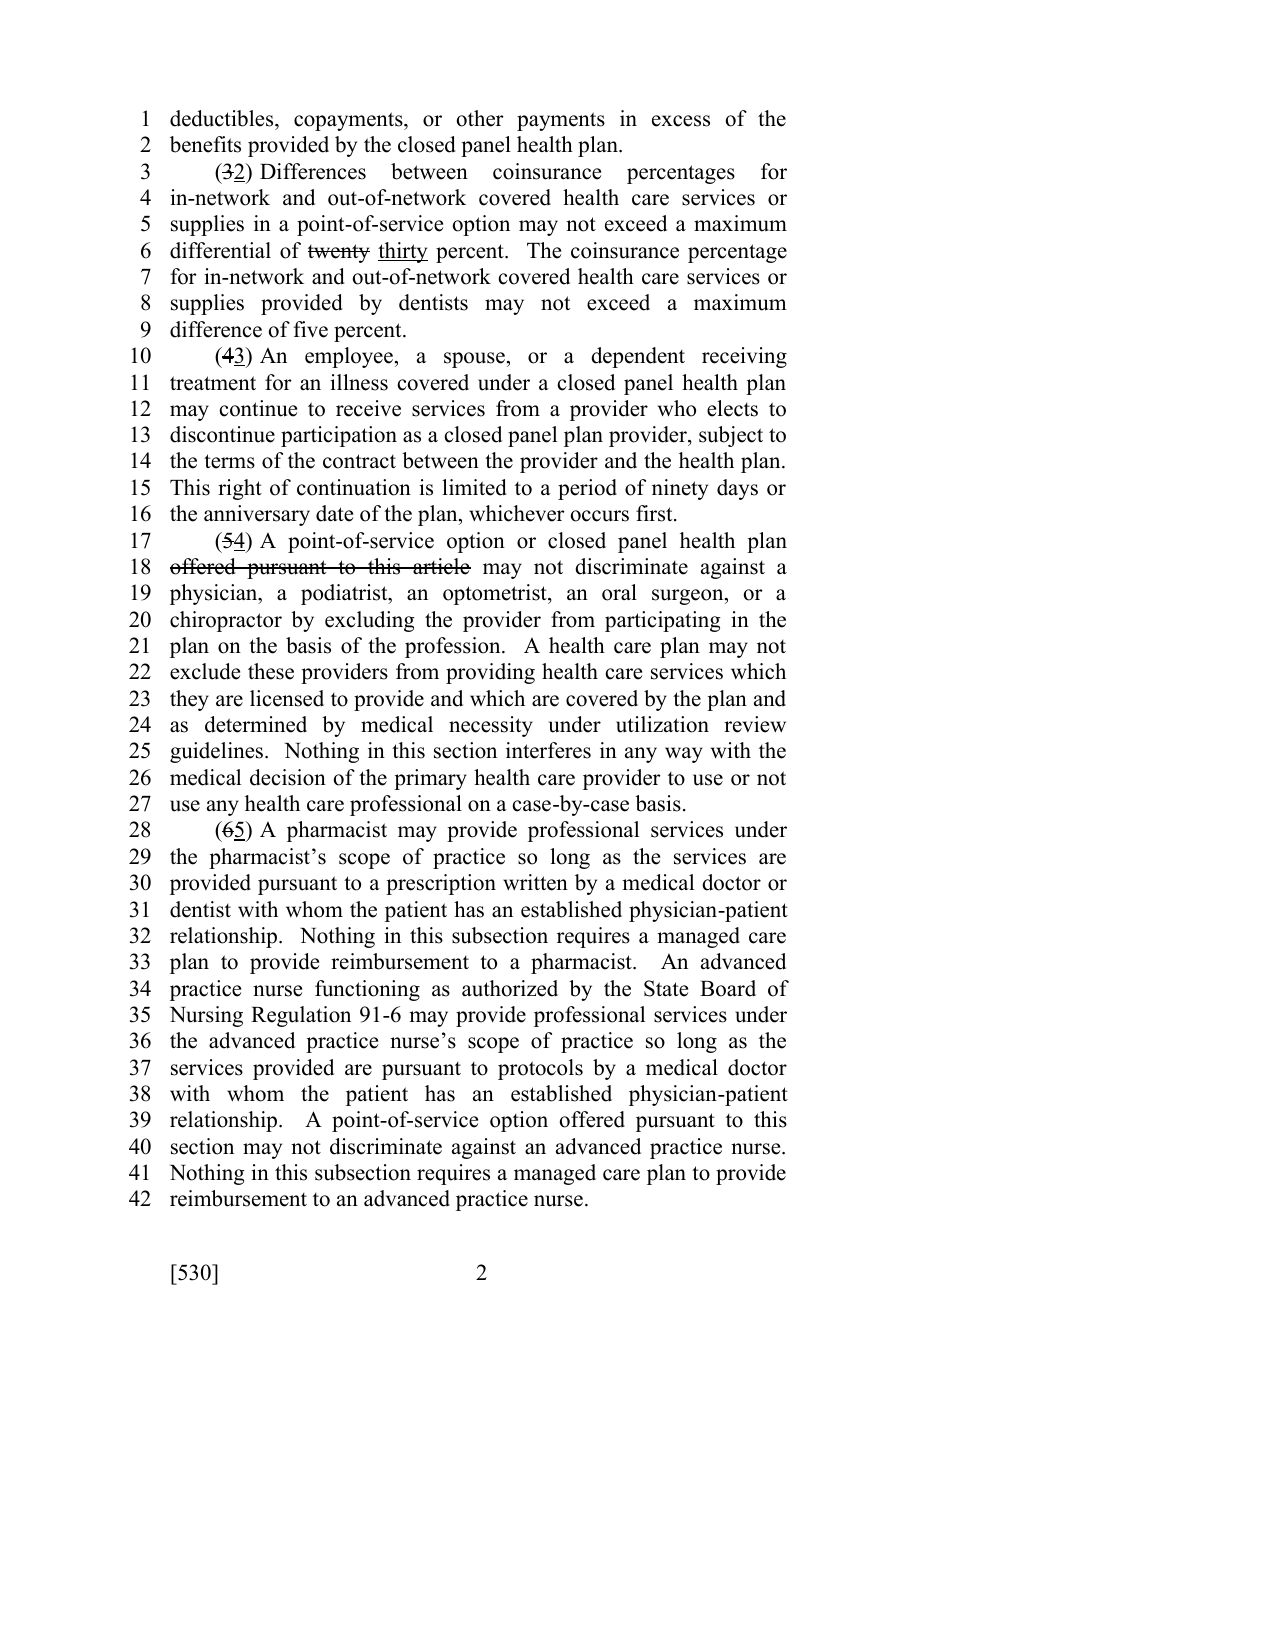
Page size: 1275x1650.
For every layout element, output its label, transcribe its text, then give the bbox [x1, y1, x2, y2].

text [169, 105, 787, 158]
text (32) Differences between coinsurance percentages for in-network and out-of-network covered health care services or supplies in a point-of-service option may not exceed a maximum differential of twenty thirty percent. The coinsurance percentage for in-network and out-of-network covered health care services or supplies provided by dentists may not exceed a maximum difference of five percent. [169, 158, 787, 342]
text (43) An employee, a spouse, or a dependent receiving treatment for an illness covered under a closed panel health plan may continue to receive services from a provider who elects to discontinue participation as a closed panel plan provider, subject to the terms of the contract between the provider and the health plan. This right of continuation is limited to a period of ninety days or the anniversary date of the plan, whichever occurs first. [169, 342, 787, 527]
text (65) A pharmacist may provide professional services under the pharmacist’s scope of practice so long as the services are provided pursuant to a prescription written by a medical doctor or dentist with whom the patient has an established physician-patient relationship. Nothing in this subsection requires a managed care plan to provide reimbursement to a pharmacist. An advanced practice nurse functioning as authorized by the State Board of Nursing Regulation 91-6 may provide professional services under the advanced practice nurse’s scope of practice so long as the services provided are pursuant to protocols by a medical doctor with whom the patient has an established physician-patient relationship. A point-of-service option offered pursuant to this section may not discriminate against an advanced practice nurse. Nothing in this subsection requires a managed care plan to provide reimbursement to an advanced practice nurse. [169, 817, 787, 1212]
text (54) A point-of-service option or closed panel health plan offered pursuant to this article may not discriminate against a physician, a podiatrist, an optometrist, an oral surgeon, or a chiropractor by excluding the provider from participating in the plan on the basis of the profession. A health care plan may not exclude these providers from providing health care services which they are licensed to provide and which are covered by the plan and as determined by medical necessity under utilization review guidelines. Nothing in this section interferes in any way with the medical decision of the primary health care provider to use or not use any health care professional on a case-by-case basis. [169, 527, 787, 817]
